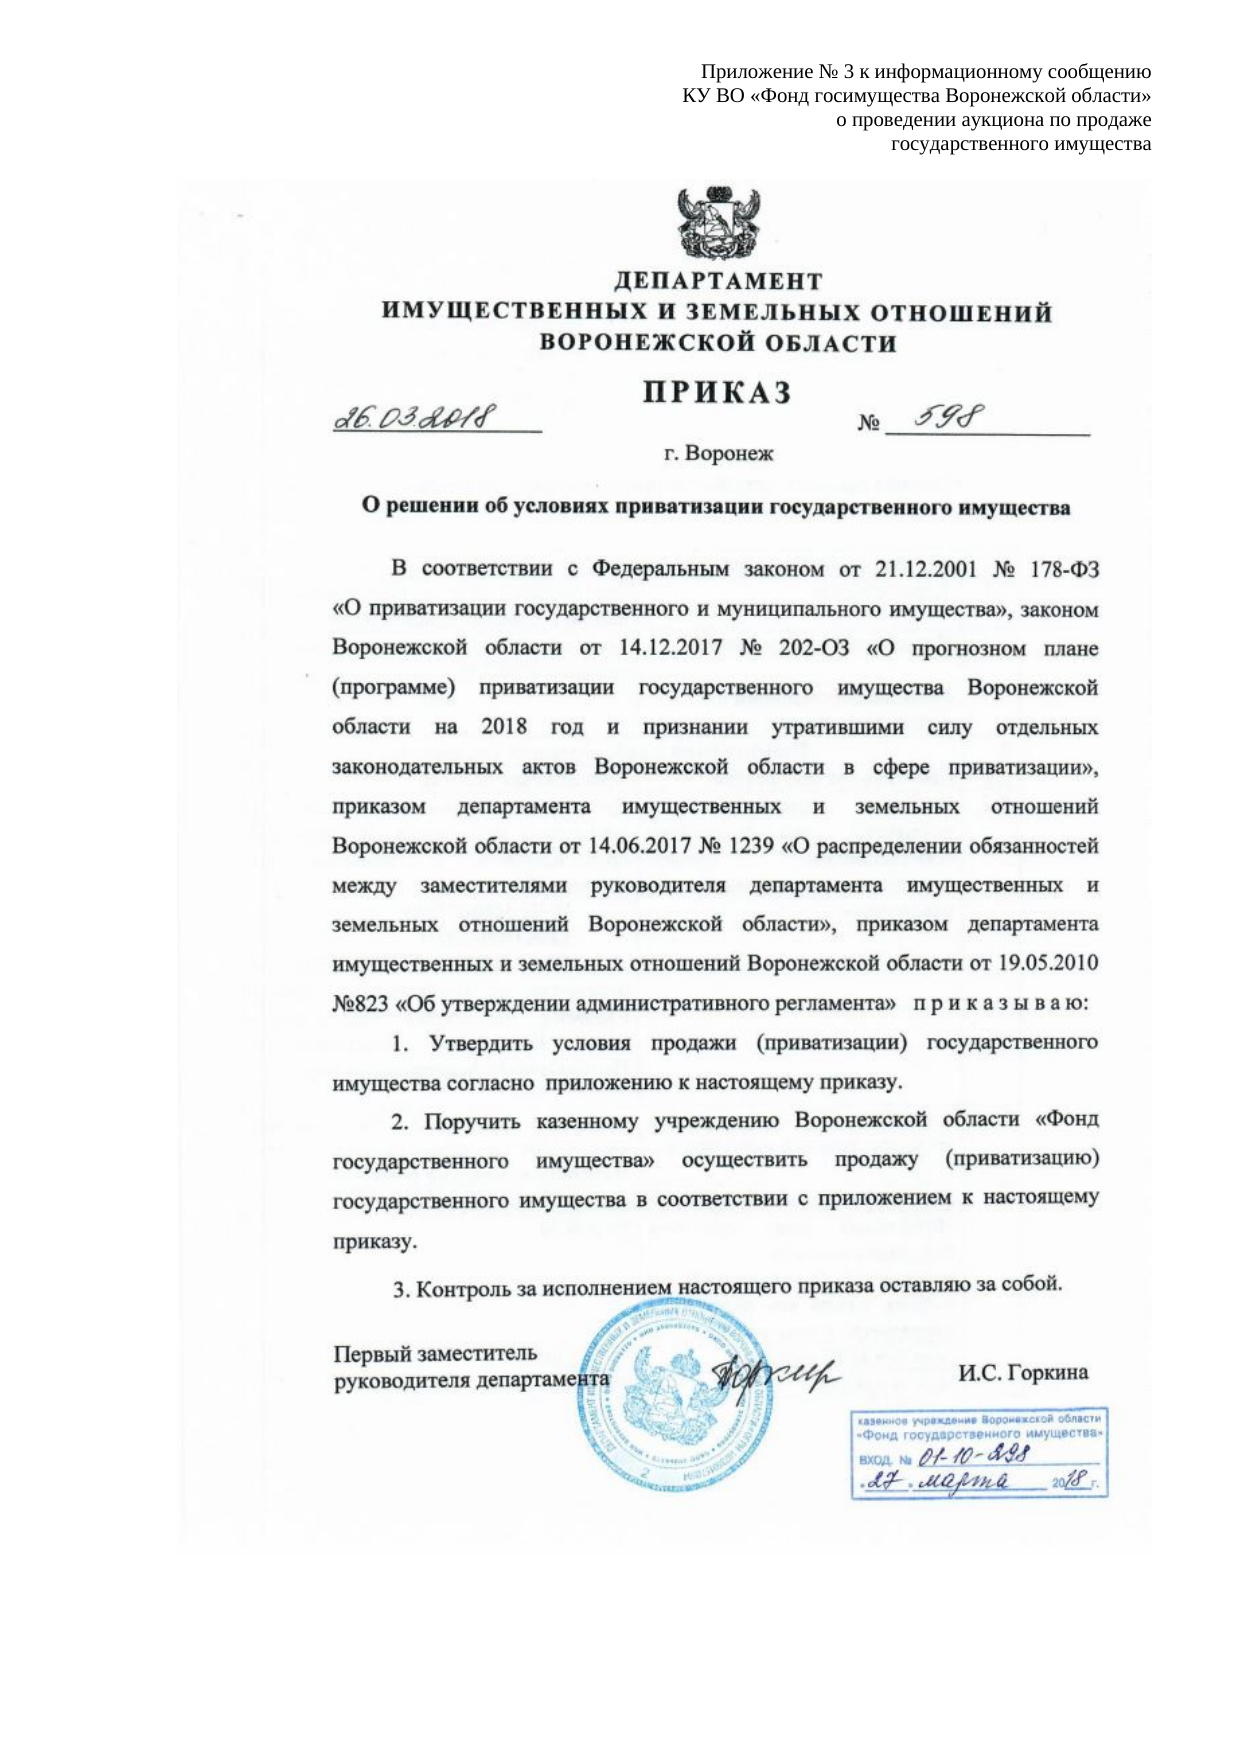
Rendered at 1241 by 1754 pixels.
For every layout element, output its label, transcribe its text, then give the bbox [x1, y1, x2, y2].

text Приложение № 3 к информационному сообщению [177, 59, 1152, 83]
picture [177, 179, 1152, 1556]
text государственного имущества [177, 131, 1152, 155]
text о проведении аукциона по продаже [177, 107, 1152, 131]
text КУ ВО «Фонд госимущества Воронежской области» [177, 83, 1152, 107]
